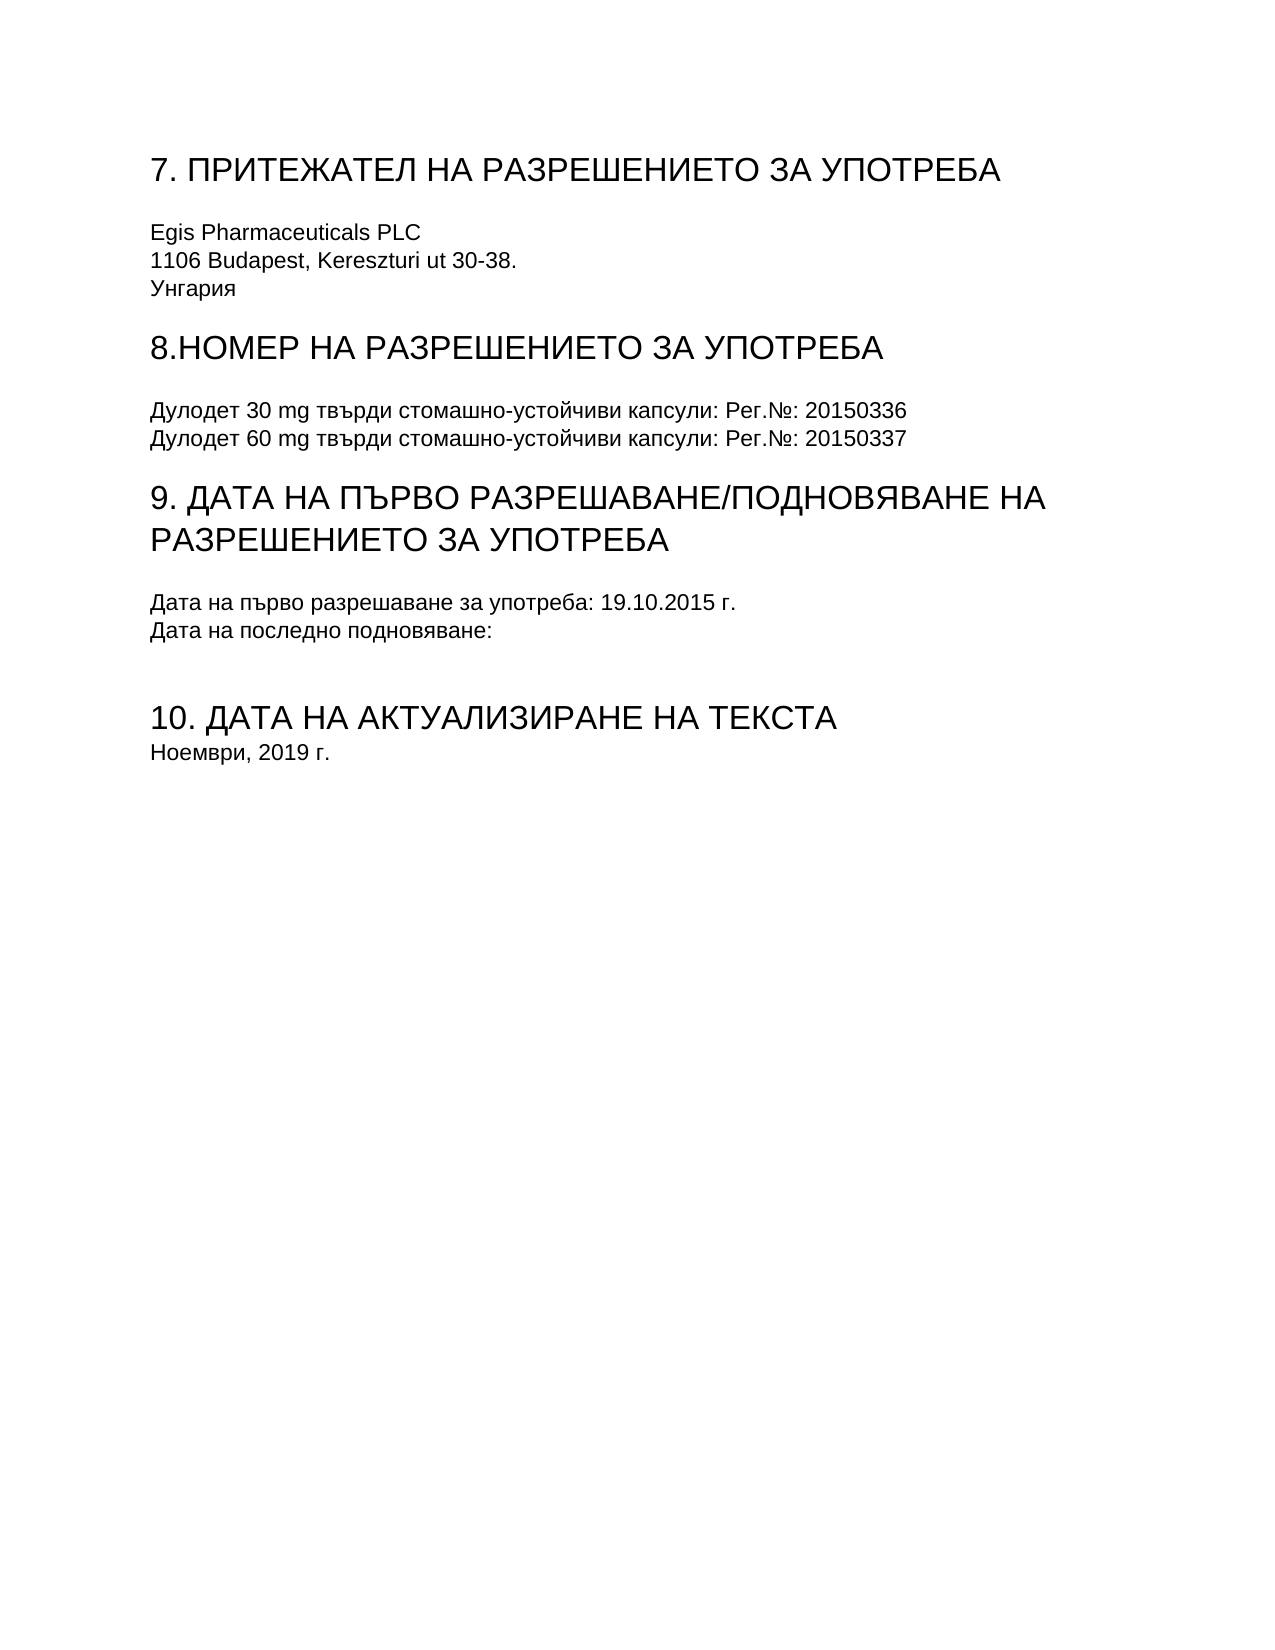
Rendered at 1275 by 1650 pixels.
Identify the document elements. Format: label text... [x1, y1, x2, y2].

text Унгария [150, 275, 1125, 302]
text Egis Pharmaceuticals PLC [150, 219, 1125, 246]
subtitle 8.НОМЕР НА РАЗРЕШЕНИЕТО ЗА УПОТРЕБА [150, 328, 1125, 367]
subtitle 10. ДАТА НА АКТУАЛИЗИРАНЕ НА ТЕКСТА [150, 698, 1125, 736]
text Ноември, 2019 г. [150, 739, 1125, 766]
subtitle 9. ДАТА НА ПЪРВО РАЗРЕШАВАНЕ/ПОДНОВЯВАНЕ НА РАЗРЕШЕНИЕТО ЗА УПОТРЕБА [150, 478, 1125, 558]
text Дата на първо разрешаване за употреба: 19.10.2015 г. [150, 589, 1125, 616]
text Дулодет 30 mg твърди стомашно-устойчиви капсули: Рег.№: 20150336 [150, 397, 1125, 424]
text 1106 Budapest, Kereszturi ut 30-38. [150, 247, 1125, 274]
subtitle 7. ПРИТЕЖАТЕЛ НА РАЗРЕШЕНИЕТО ЗА УПОТРЕБА [150, 150, 1125, 188]
text Дата на последно подновяване: [150, 617, 1125, 643]
text Дулодет 60 mg твърди стомашно-устойчиви капсули: Рег.№: 20150337 [150, 425, 1125, 452]
